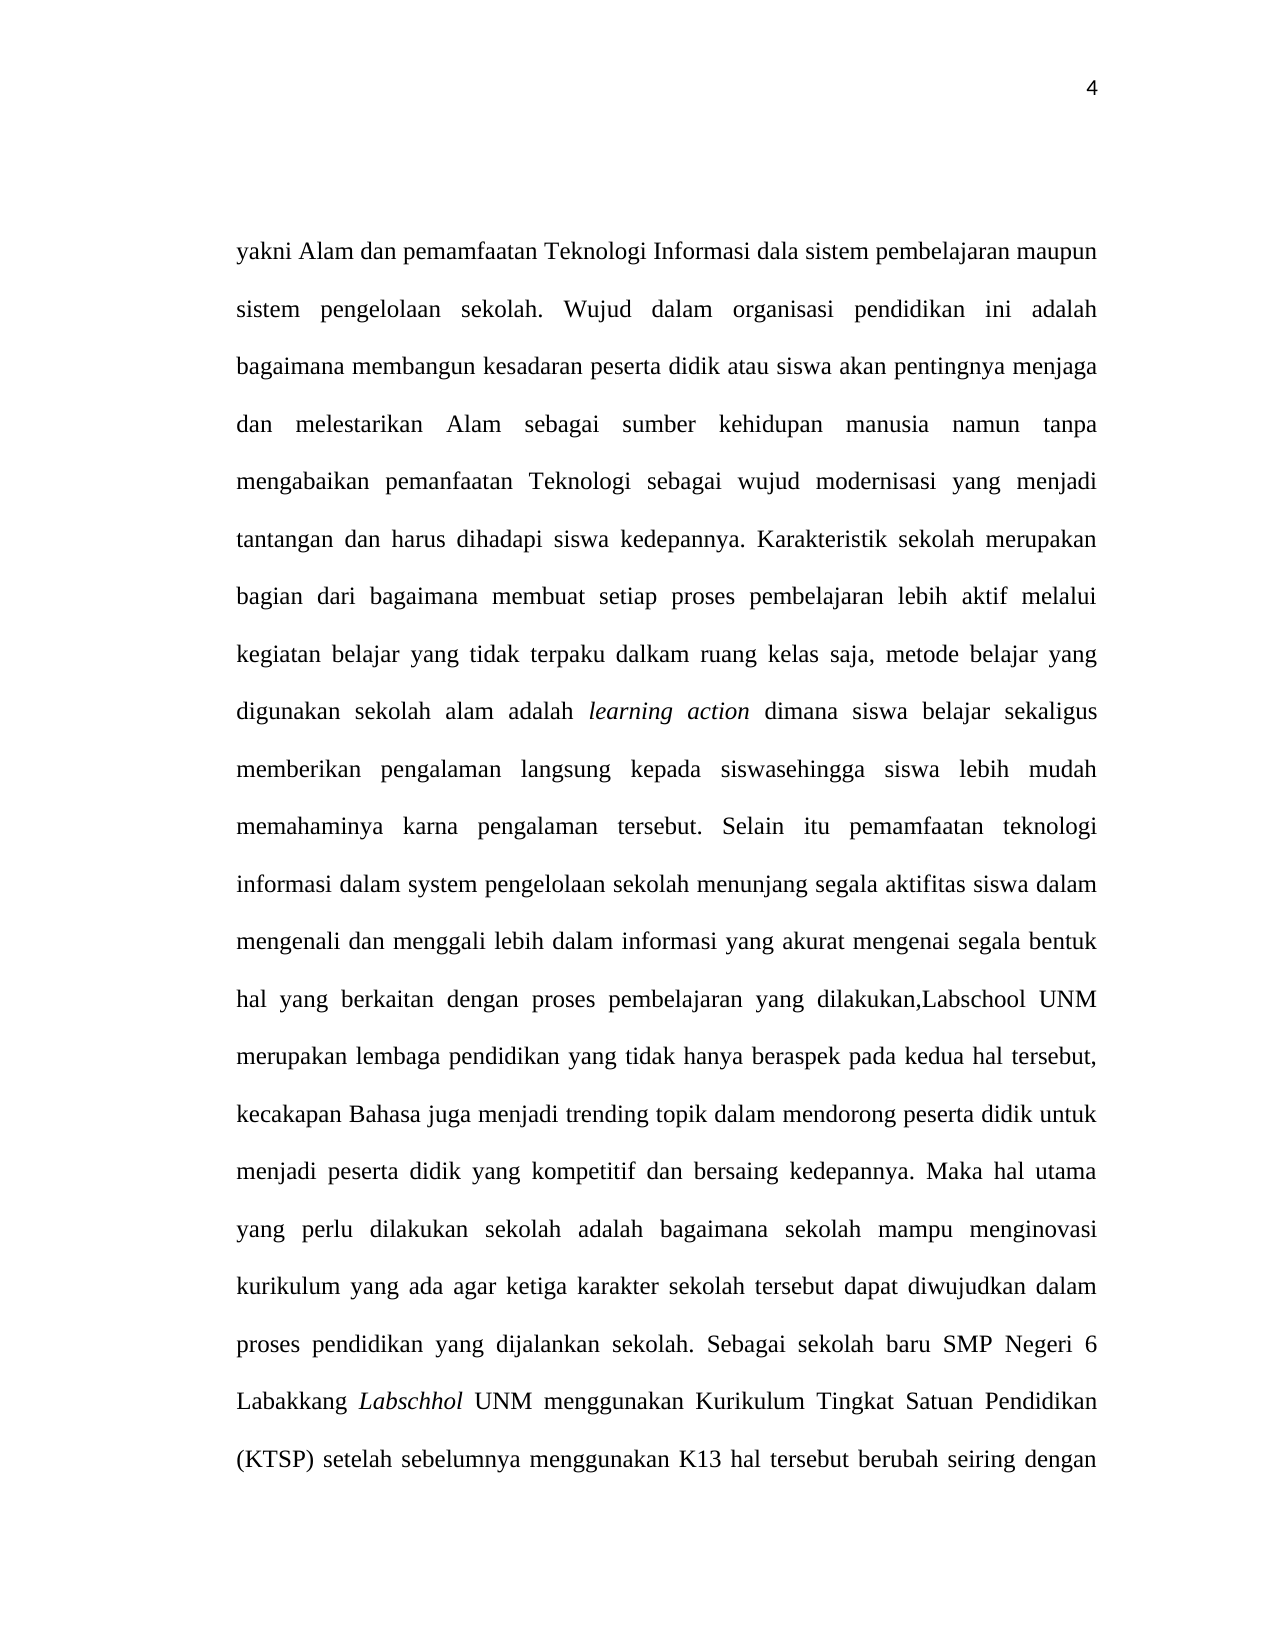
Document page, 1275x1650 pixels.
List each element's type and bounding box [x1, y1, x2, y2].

list [236, 236, 1098, 1472]
